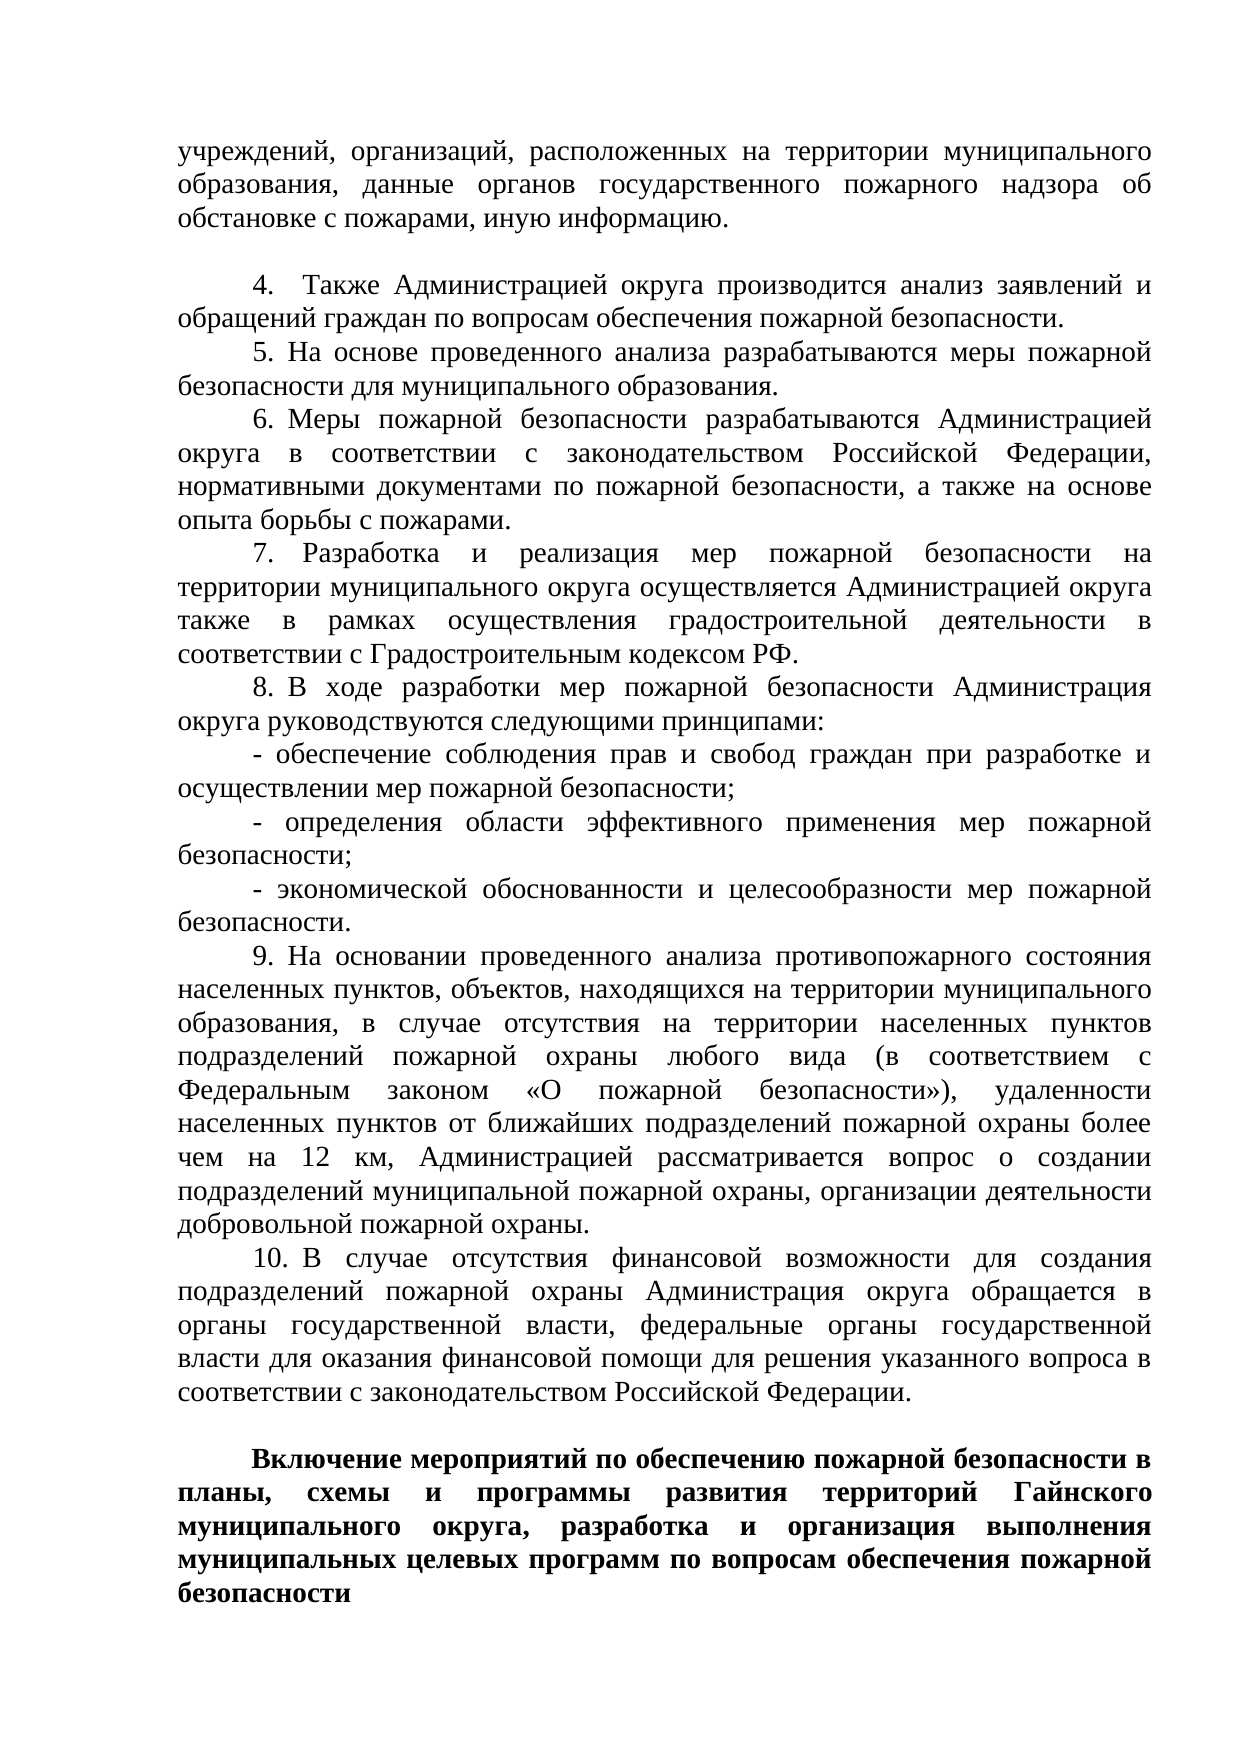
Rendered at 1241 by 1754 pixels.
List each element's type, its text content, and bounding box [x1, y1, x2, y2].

list На основе проведенного анализа разрабатываются меры пожарной безопасности для муниципального образования. [177, 334, 1152, 401]
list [177, 133, 1152, 233]
list Также Администрацией округа производится анализ заявлений и обращений граждан по вопросам обеспечения пожарной безопасности. [177, 267, 1152, 334]
list Разработка и реализация мер пожарной безопасности на территории муниципального округа осуществляется Администрацией округа также в рамках осуществления градостроительной деятельности в соответствии с Градостроительным кодексом РФ. [177, 535, 1152, 669]
text - определения области эффективного применения мер пожарной безопасности; [177, 804, 1152, 871]
list Меры пожарной безопасности разрабатываются Администрацией округа в соответствии с законодательством Российской Федерации, нормативными документами по пожарной безопасности, а также на основе опыта борьбы с пожарами. [177, 401, 1152, 535]
text - экономической обоснованности и целесообразности мер пожарной безопасности. [177, 871, 1152, 938]
text Включение мероприятий по обеспечению пожарной безопасности в планы, схемы и программы развития территорий Гайнского муниципального округа, разработка и организация выполнения муниципальных целевых программ по вопросам обеспечения пожарной безопасности [177, 1441, 1152, 1609]
list В случае отсутствия финансовой возможности для создания подразделений пожарной охраны Администрация округа обращается в органы государственной власти, федеральные органы государственной власти для оказания финансовой помощи для решения указанного вопроса в соответствии с законодательством Российской Федерации. [177, 1240, 1152, 1407]
list В ходе разработки мер пожарной безопасности Администрация округа руководствуются следующими принципами: [177, 669, 1152, 737]
list На основании проведенного анализа противопожарного состояния населенных пунктов, объектов, находящихся на территории муниципального образования, в случае отсутствия на территории населенных пунктов подразделений пожарной охраны любого вида (в соответствием с Федеральным законом «О пожарной безопасности»), удаленности населенных пунктов от ближайших подразделений пожарной охраны более чем на 12 км, Администрацией рассматривается вопрос о создании подразделений муниципальной пожарной охраны, организации деятельности добровольной пожарной охраны. [177, 938, 1152, 1240]
text - обеспечение соблюдения прав и свобод граждан при разработке и осуществлении мер пожарной безопасности; [177, 737, 1152, 804]
